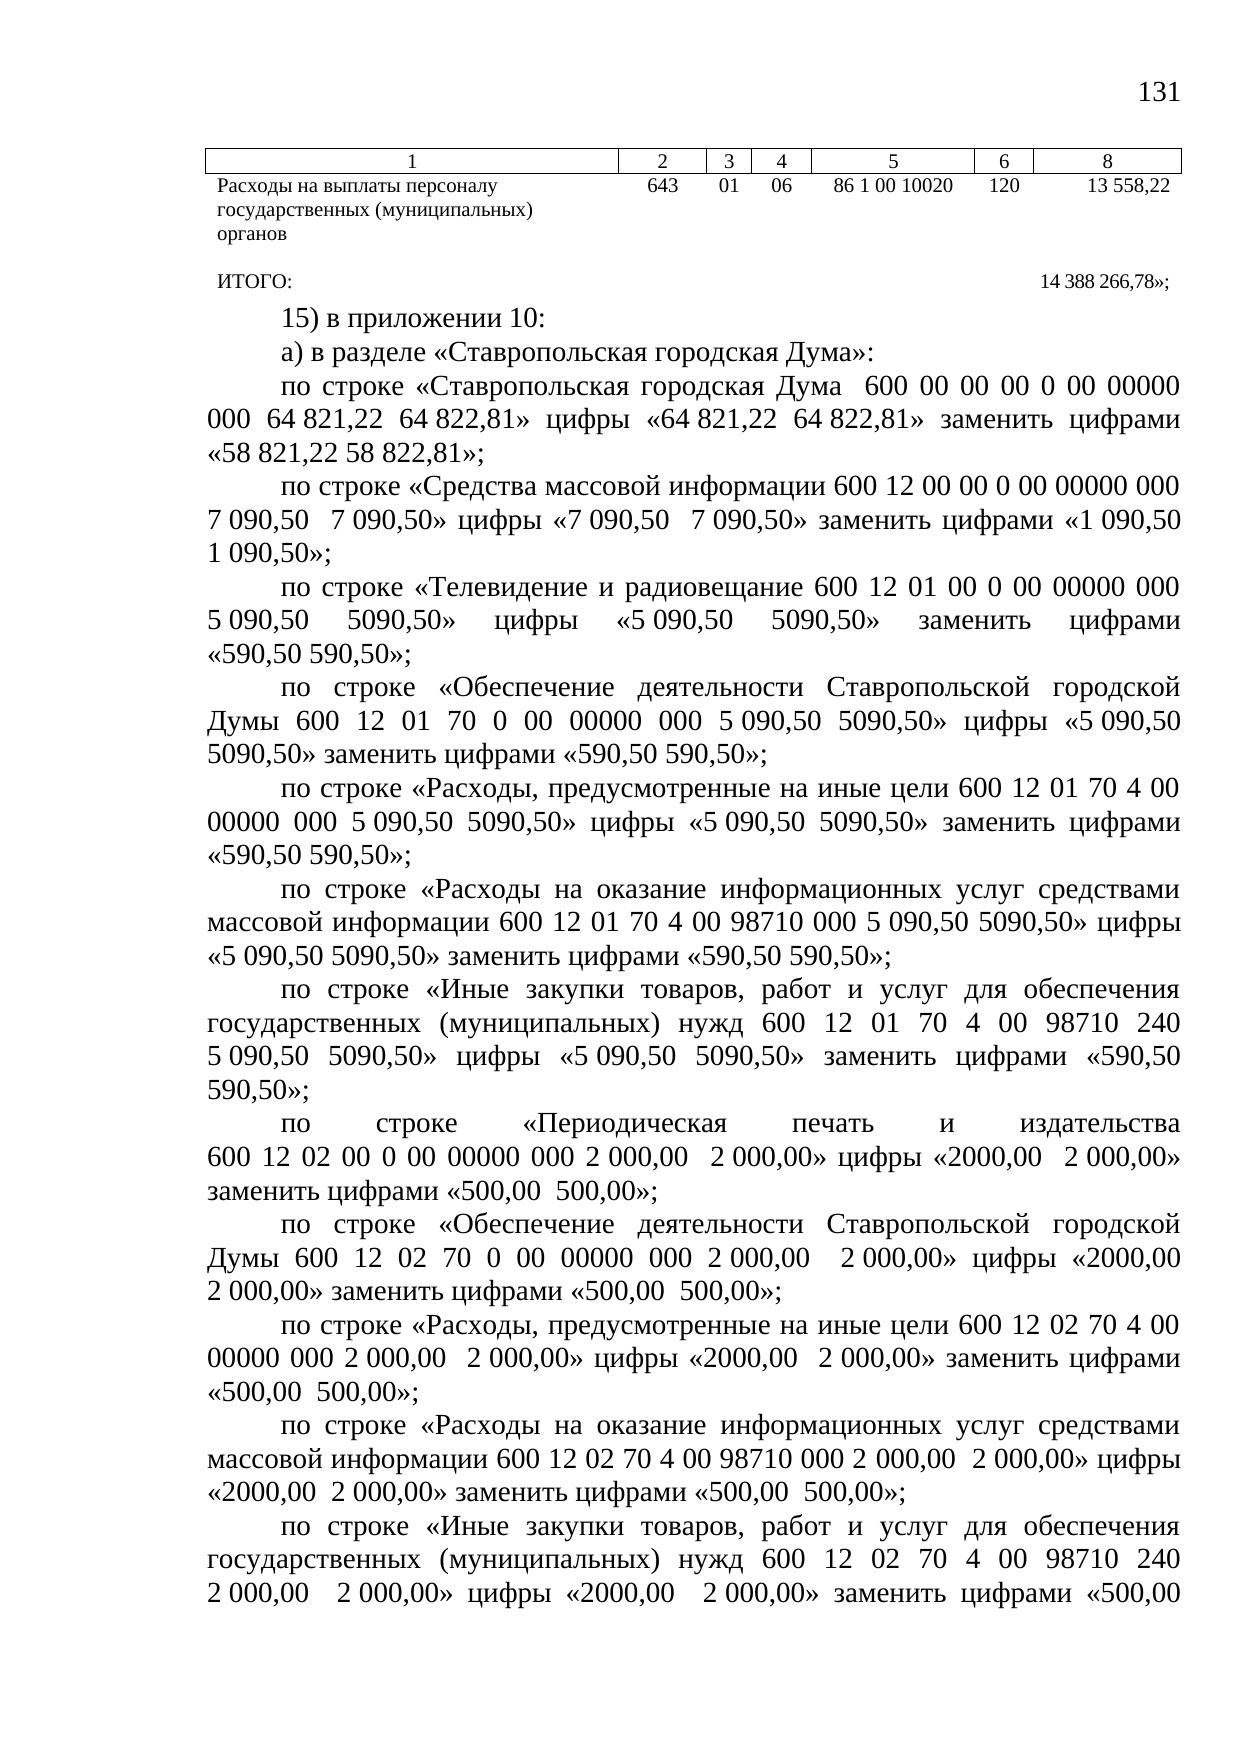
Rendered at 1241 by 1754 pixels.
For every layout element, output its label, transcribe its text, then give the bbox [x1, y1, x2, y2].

text по строке «Обеспечение деятельности Ставропольской городской Думы 600 12 02 70 0 00 00000 000 2 000,00 2 000,00» цифры «2000,00 2 000,00» заменить цифрами «500,00 500,00»; [207, 1206, 1181, 1307]
text по строке «Иные закупки товаров, работ и услуг для обеспечения государственных (муниципальных) нужд 600 12 01 70 4 00 98710 240 5 090,50 5090,50» цифры «5 090,50 5090,50» заменить цифрами «590,50 590,50»; [207, 971, 1181, 1106]
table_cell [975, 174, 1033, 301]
table_header 6 [975, 149, 1033, 173]
text по строке «Расходы на оказание информационных услуг средствами массовой информации 600 12 02 70 4 00 98710 000 2 000,00 2 000,00» цифры «2000,00 2 000,00» заменить цифрами «500,00 500,00»; [207, 1407, 1181, 1508]
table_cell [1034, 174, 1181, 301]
table_header 5 [812, 149, 974, 173]
text 15) в приложении 10: [207, 301, 1181, 334]
table_header 2 [619, 149, 706, 173]
table_header 1 [206, 149, 618, 173]
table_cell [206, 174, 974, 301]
text по строке «Средства массовой информации 600 12 00 00 0 00 00000 000 7 090,50 7 090,50» цифры «7 090,50 7 090,50» заменить цифрами «1 090,50 1 090,50»; [207, 468, 1181, 569]
text по строке «Расходы на оказание информационных услуг средствами массовой информации 600 12 01 70 4 00 98710 000 5 090,50 5090,50» цифры «5 090,50 5090,50» заменить цифрами «590,50 590,50»; [207, 871, 1181, 971]
text по строке «Расходы, предусмотренные на иные цели 600 12 01 70 4 00 00000 000 5 090,50 5090,50» цифры «5 090,50 5090,50» заменить цифрами «590,50 590,50»; [207, 770, 1181, 871]
text а) в разделе «Ставропольская городская Дума»: [207, 334, 1181, 368]
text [207, 1508, 1181, 1609]
text по строке «Ставропольская городская Дума 600 00 00 00 0 00 00000 000 64 821,22 64 822,81» цифры «64 821,22 64 822,81» заменить цифрами «58 821,22 58 822,81»; [207, 368, 1181, 468]
table_header 8 [1034, 149, 1181, 173]
text по строке «Периодическая печать и издательства 600 12 02 00 0 00 00000 000 2 000,00 2 000,00» цифры «2000,00 2 000,00» заменить цифрами «500,00 500,00»; [207, 1106, 1181, 1206]
text по строке «Телевидение и радиовещание 600 12 01 00 0 00 00000 000 5 090,50 5090,50» цифры «5 090,50 5090,50» заменить цифрами «590,50 590,50»; [207, 569, 1181, 669]
table_header 4 [752, 149, 811, 173]
text по строке «Расходы, предусмотренные на иные цели 600 12 02 70 4 00 00000 000 2 000,00 2 000,00» цифры «2000,00 2 000,00» заменить цифрами «500,00 500,00»; [207, 1307, 1181, 1407]
text по строке «Обеспечение деятельности Ставропольской городской Думы 600 12 01 70 0 00 00000 000 5 090,50 5090,50» цифры «5 090,50 5090,50» заменить цифрами «590,50 590,50»; [207, 669, 1181, 770]
table_header 3 [707, 149, 751, 173]
